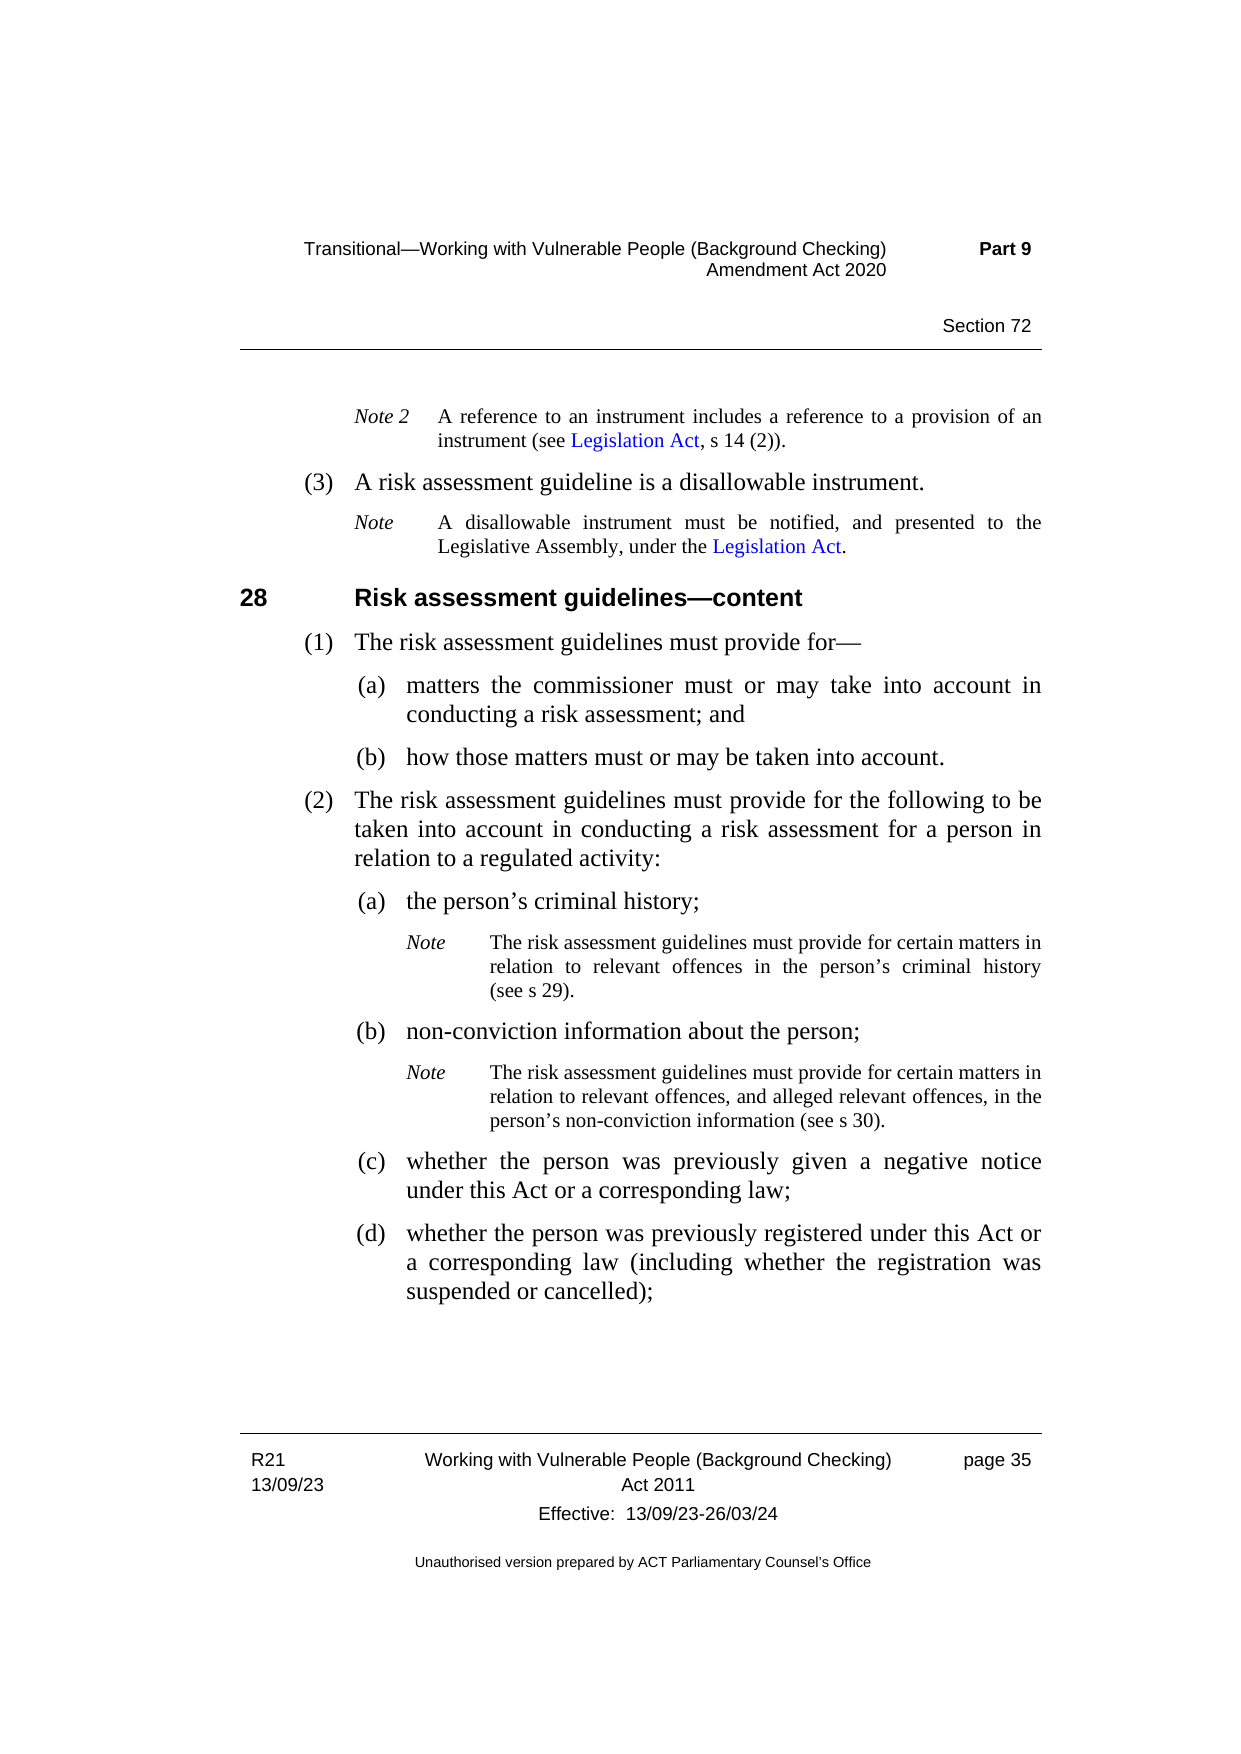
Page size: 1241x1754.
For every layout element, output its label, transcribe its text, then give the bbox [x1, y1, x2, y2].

text Note The risk assessment guidelines must provide for certain matters in relation to relevant offences in the person’s criminal history (see s 29). [406, 929, 1042, 1002]
text (b) non-conviction information about the person; [239, 1016, 1042, 1045]
text (b) how those matters must or may be taken into account. [239, 742, 1042, 771]
text (c) whether the person was previously given a negative notice under this Act or a corresponding law; [239, 1146, 1042, 1204]
text (a) matters the commissioner must or may take into account in conducting a risk assessment; and [239, 670, 1042, 727]
text Note 2 A reference to an instrument includes a reference to a provision of an instrument (see Legislation Act, s 14 (2)). [354, 404, 1042, 452]
text 28 Risk assessment guidelines—content [239, 583, 1042, 612]
text (3) A risk assessment guideline is a disallowable instrument. [239, 467, 1042, 496]
text Note The risk assessment guidelines must provide for certain matters in relation to relevant offences, and alleged relevant offences, in the person’s non-conviction information (see s 30). [406, 1060, 1042, 1132]
text (2) The risk assessment guidelines must provide for the following to be taken into account in conducting a risk assessment for a person in relation to a regulated activity: [239, 785, 1042, 872]
text (a) the person’s criminal history; [239, 886, 1042, 915]
text (1) The risk assessment guidelines must provide for— [239, 627, 1042, 655]
text (d) whether the person was previously registered under this Act or a corresponding law (including whether the registration was suspended or cancelled); [239, 1218, 1042, 1305]
text Note A disallowable instrument must be notified, and presented to the Legislative Assembly, under the Legislation Act. [354, 510, 1042, 558]
